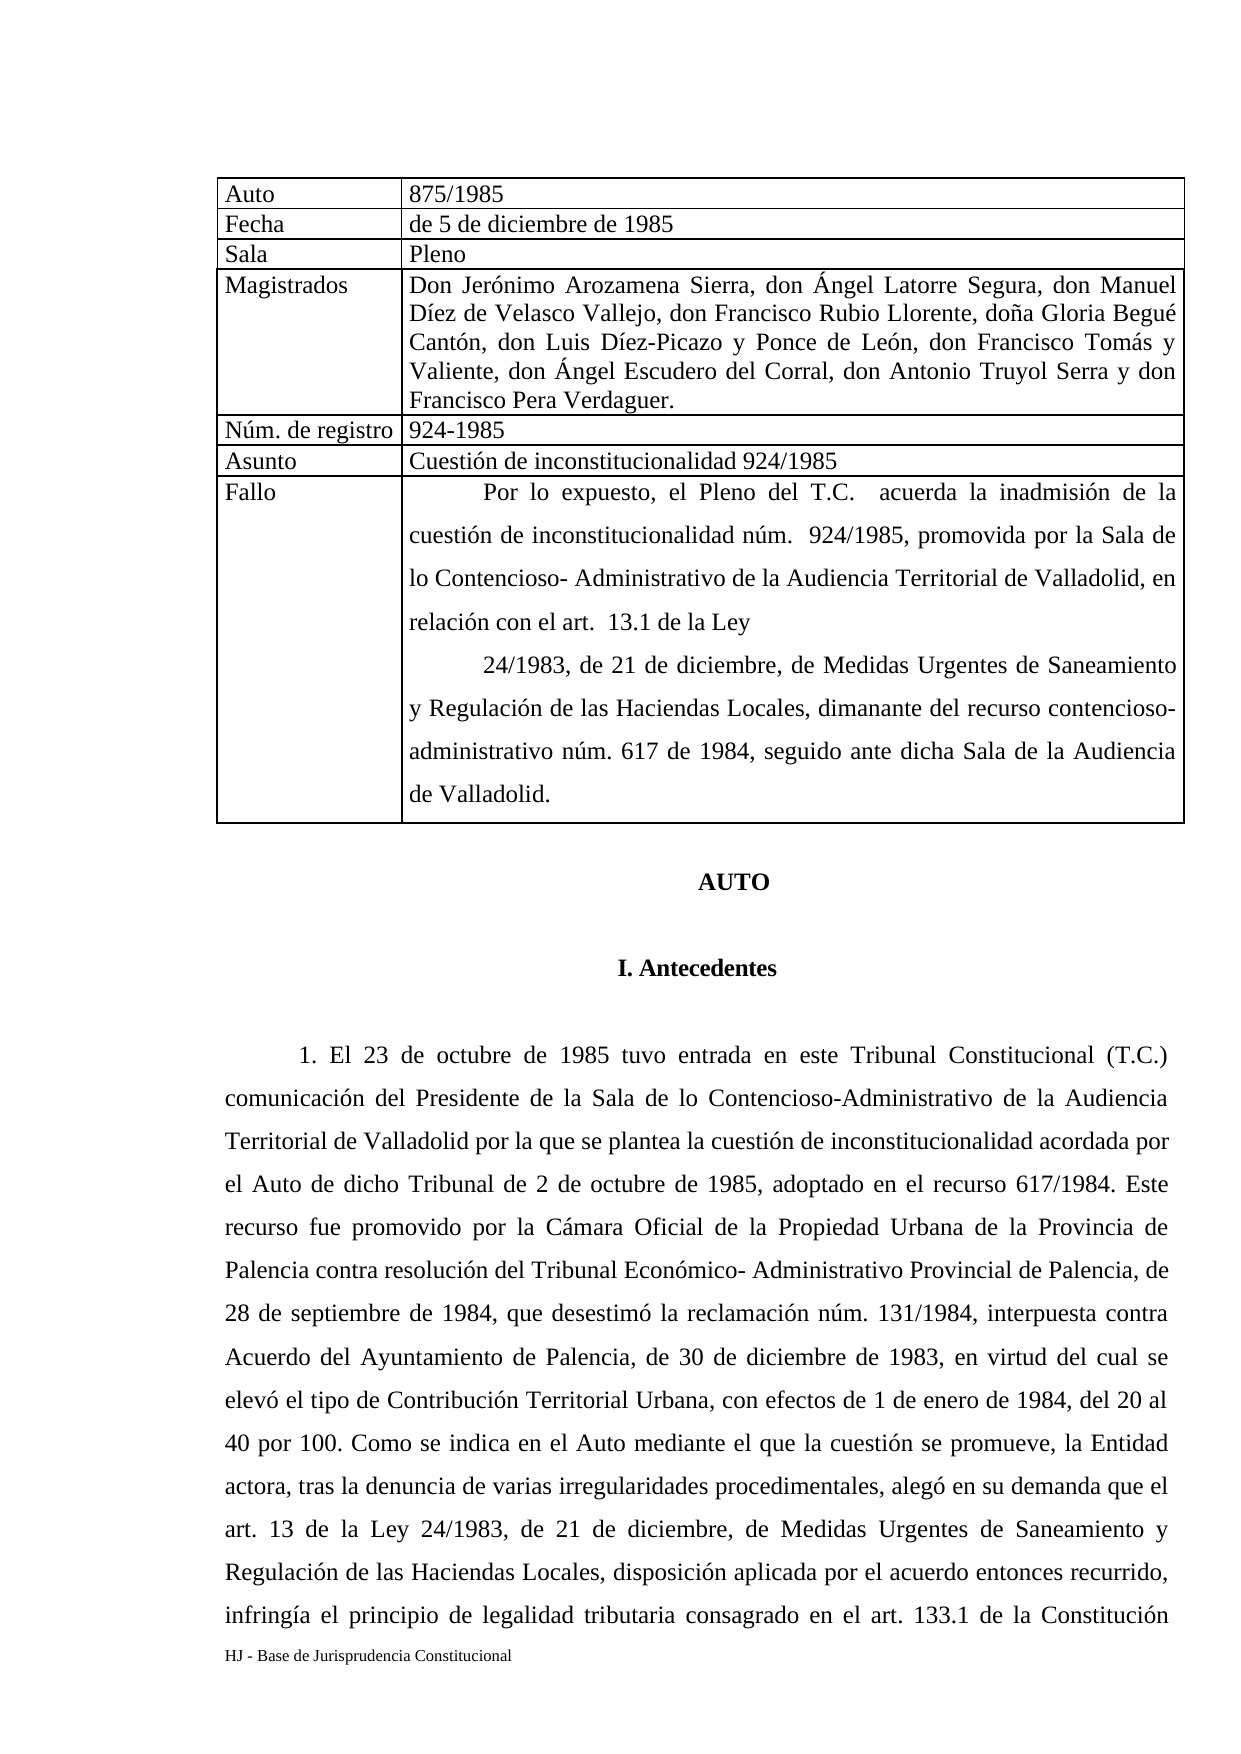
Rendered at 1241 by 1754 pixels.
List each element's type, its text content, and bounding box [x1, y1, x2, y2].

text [224, 1040, 1169, 1629]
table_cell Magistrados [218, 270, 401, 413]
text AUTO [224, 867, 1169, 896]
table_cell Asunto [218, 446, 401, 475]
table_header 875/1985 [402, 179, 1184, 207]
text I. Antecedentes [224, 953, 1169, 982]
table_cell Don Jerónimo Arozamena Sierra, don Ángel Latorre Segura, don Manuel Díez de Velasco Vallejo, don Francisco Rubio Llorente, doña Gloria Begué Cantón, don Luis Díez-Picazo y Ponce de León, don Francisco Tomás y Valiente, don Ángel Escudero del Corral, don Antonio Truyol Serra y don Francisco Pera Verdaguer. [403, 270, 1183, 413]
table_cell Fallo [218, 477, 401, 822]
table_cell Por lo expuesto, el Pleno del T.C. acuerda la inadmisión de la cuestión de inconstitucionalidad núm. 924/1985, promovida por la Sala de lo Contencioso- Administrativo de la Audiencia Territorial de Valladolid, en relación con el art. 13.1 de la Ley 24/1983, de 21 de diciembre, de Medidas Urgentes de Saneamiento y Regulación de las Haciendas Locales, dimanante del recurso contencioso-administrativo núm. 617 de 1984, seguido ante dicha Sala de la Audiencia de Valladolid. [403, 477, 1183, 822]
table_cell Sala [218, 240, 401, 268]
table_cell Fecha [218, 209, 401, 238]
table_header Auto [218, 179, 401, 207]
table_cell Cuestión de inconstitucionalidad 924/1985 [403, 446, 1183, 475]
table_cell Núm. de registro [218, 416, 401, 444]
table_cell Pleno [402, 240, 1184, 268]
table_cell 924-1985 [403, 416, 1183, 444]
table_cell de 5 de diciembre de 1985 [402, 209, 1184, 238]
